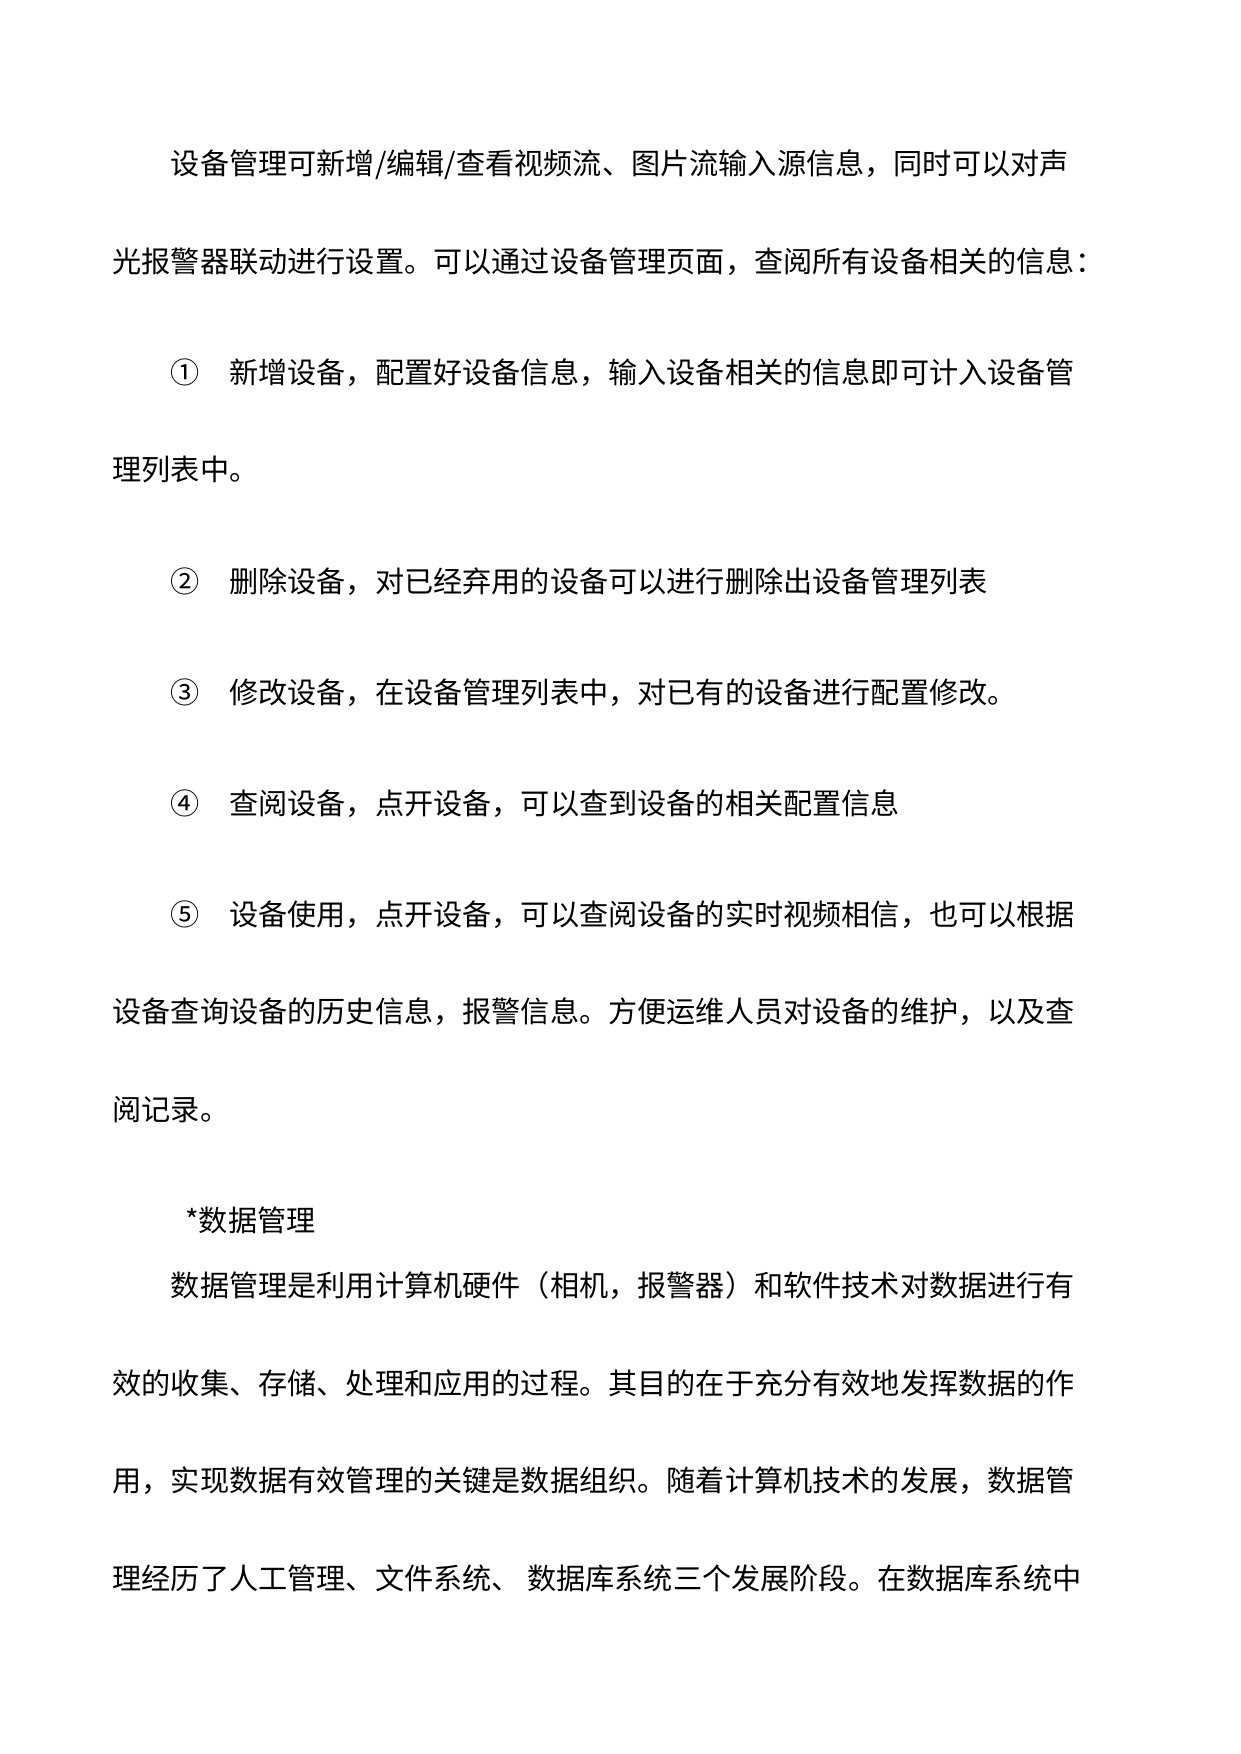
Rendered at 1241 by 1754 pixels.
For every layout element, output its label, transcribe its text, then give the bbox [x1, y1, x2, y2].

list 新增设备，配置好设备信息，输入设备相关的信息即可计入设备管理列表中。 [112, 338, 1087, 501]
list 查阅设备，点开设备，可以查到设备的相关配置信息 [112, 769, 1087, 834]
list 修改设备，在设备管理列表中，对已有的设备进行配置修改。 [112, 658, 1087, 723]
text 设备管理可新增/编辑/查看视频流、图片流输入源信息，同时可以对声光报警器联动进行设置。可以通过设备管理页面，查阅所有设备相关的信息： [112, 129, 1087, 292]
text *数据管理 [112, 1186, 1087, 1251]
list 删除设备，对已经弃用的设备可以进行删除出设备管理列表 [112, 547, 1087, 612]
list 设备使用，点开设备，可以查阅设备的实时视频相信，也可以根据设备查询设备的历史信息，报警信息。方便运维人员对设备的维护，以及查阅记录。 [112, 880, 1087, 1140]
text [112, 1251, 1087, 1609]
